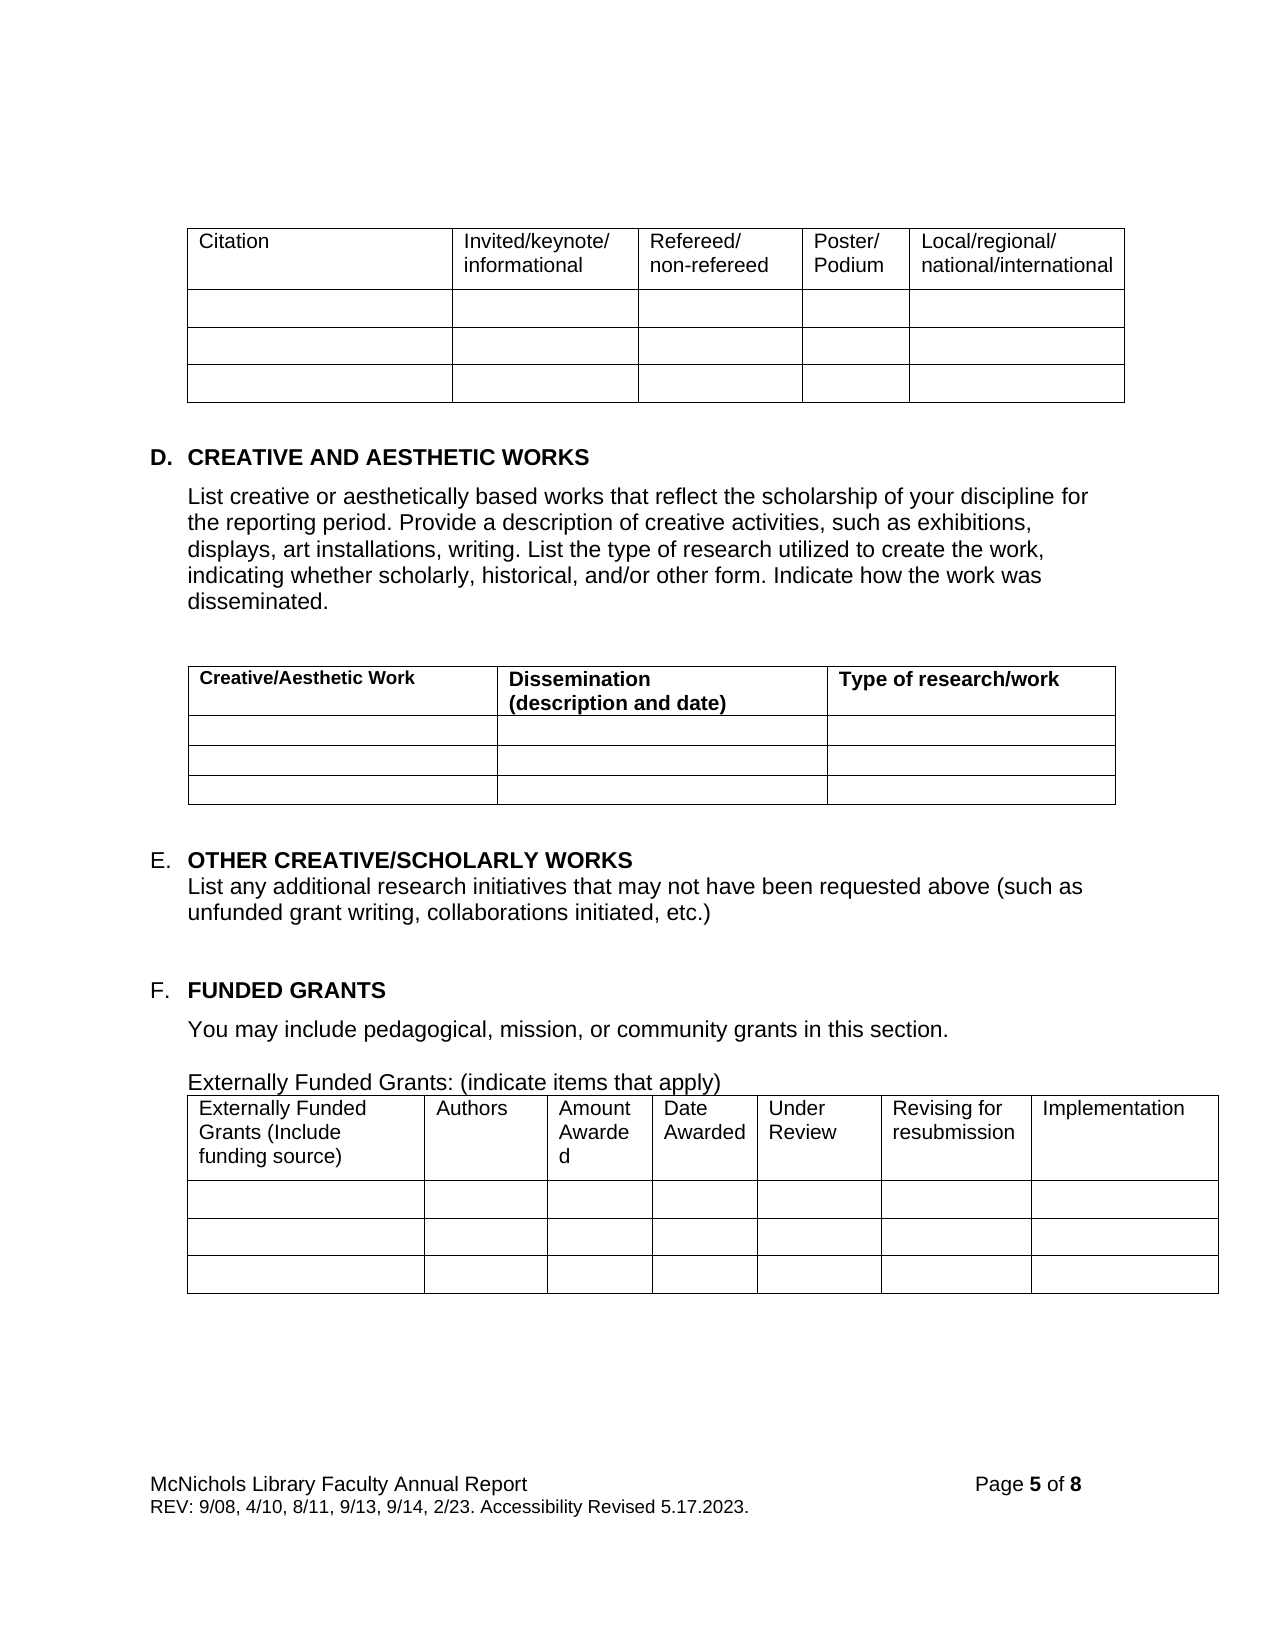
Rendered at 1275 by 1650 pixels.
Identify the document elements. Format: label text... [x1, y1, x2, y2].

table_cell [910, 290, 1124, 327]
table_cell [1032, 1181, 1218, 1218]
table_cell [188, 290, 452, 327]
table_header Local/regional/ national/international [910, 229, 1124, 289]
table_header Dissemination (description and date) [498, 667, 827, 715]
table_cell [188, 328, 452, 364]
table_cell [758, 1256, 881, 1293]
table_cell [453, 365, 638, 402]
table_header Creative/Aesthetic Work [189, 667, 497, 715]
table_header Type of research/work [828, 667, 1115, 715]
table_cell [453, 328, 638, 364]
table_cell [188, 1219, 424, 1255]
text List creative or aesthetically based works that reflect the scholarship of your discipline for the reporting period. Provide a description of creative activities, such as exhibitions, displays, art installations, writing. List the type of research utilized to create the work, indicating whether scholarly, historical, and/or other form. Indicate how the work was disseminated. [187, 483, 1125, 614]
table_cell [639, 290, 802, 327]
table_header Revising for resubmission [882, 1096, 1031, 1180]
list OTHER CREATIVE/SCHOLARLY WORKS List any additional research initiatives that may not have been requested above (such as unfunded grant writing, collaborations initiated, etc.) [150, 847, 1125, 926]
list Externally Funded Grants: (indicate items that apply) [187, 1068, 1125, 1095]
table_header Under Review [758, 1096, 881, 1180]
table_cell [882, 1256, 1031, 1293]
table_header Invited/keynote/ informational [453, 229, 638, 289]
table_header Date Awarded [653, 1096, 757, 1180]
table_header Citation [188, 229, 452, 289]
table_cell [188, 1256, 424, 1293]
table_cell [498, 746, 827, 774]
table_header Externally Funded Grants (Include funding source) [188, 1096, 424, 1180]
list CREATIVE AND AESTHETIC WORKS [150, 444, 1125, 470]
table_cell [758, 1181, 881, 1218]
table_header Refereed/ non-refereed [639, 229, 802, 289]
table_cell [1032, 1256, 1218, 1293]
table_cell [189, 776, 497, 804]
table_cell [548, 1256, 652, 1293]
table_cell [548, 1181, 652, 1218]
table_cell [828, 776, 1115, 804]
table_header Authors [425, 1096, 547, 1180]
table_cell [498, 776, 827, 804]
table_cell [189, 716, 497, 745]
table_cell [188, 365, 452, 402]
table_header Poster/ Podium [803, 229, 909, 289]
table_cell [639, 328, 802, 364]
list FUNDED GRANTS [150, 977, 1125, 1003]
table_cell [653, 1181, 757, 1218]
table_cell [910, 365, 1124, 402]
table_cell [882, 1181, 1031, 1218]
table_cell [548, 1219, 652, 1255]
table_cell [828, 746, 1115, 774]
table_cell [828, 716, 1115, 745]
table_cell [758, 1219, 881, 1255]
list You may include pedagogical, mission, or community grants in this section. [187, 1016, 1125, 1042]
table_header Amount Awarded [548, 1096, 652, 1180]
table_cell [910, 328, 1124, 364]
table_cell [425, 1256, 547, 1293]
table_cell [498, 716, 827, 745]
table_cell [1032, 1219, 1218, 1255]
table_cell [639, 365, 802, 402]
table_cell [882, 1219, 1031, 1255]
table_cell [653, 1256, 757, 1293]
table_cell [803, 328, 909, 364]
table_cell [189, 746, 497, 774]
table_cell [453, 290, 638, 327]
table_cell [803, 365, 909, 402]
table_cell [188, 1181, 424, 1218]
table_cell [425, 1219, 547, 1255]
table_cell [803, 290, 909, 327]
table_header Implementation [1032, 1096, 1218, 1180]
table_cell [653, 1219, 757, 1255]
table_cell [425, 1181, 547, 1218]
